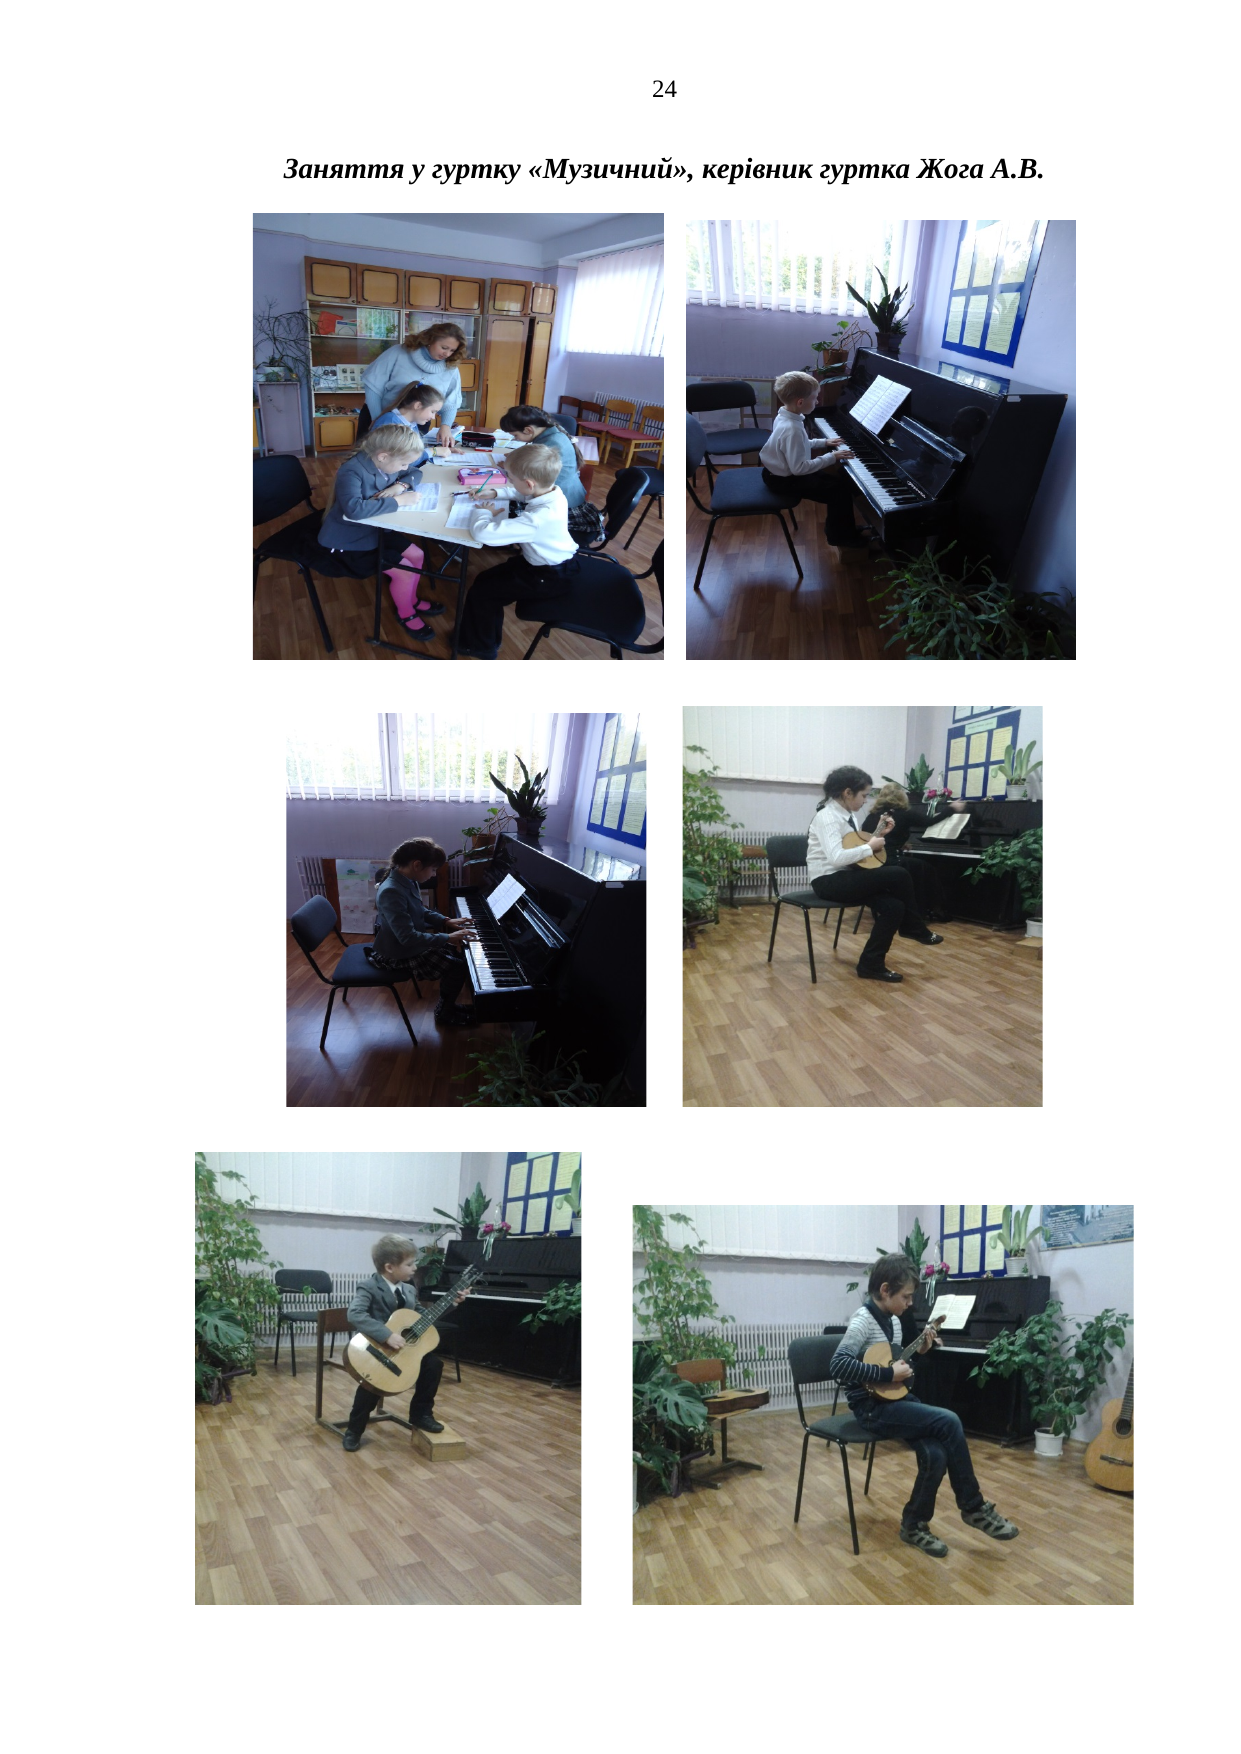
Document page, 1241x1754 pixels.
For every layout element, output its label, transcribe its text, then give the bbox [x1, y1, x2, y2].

picture [632, 1205, 1134, 1605]
picture [252, 213, 664, 660]
picture [286, 713, 647, 1107]
text Заняття у гуртку «Музичний», керівник гуртка Жога А.В. [177, 151, 1152, 184]
picture [686, 220, 1076, 660]
picture [195, 1152, 582, 1605]
picture [682, 706, 1043, 1107]
